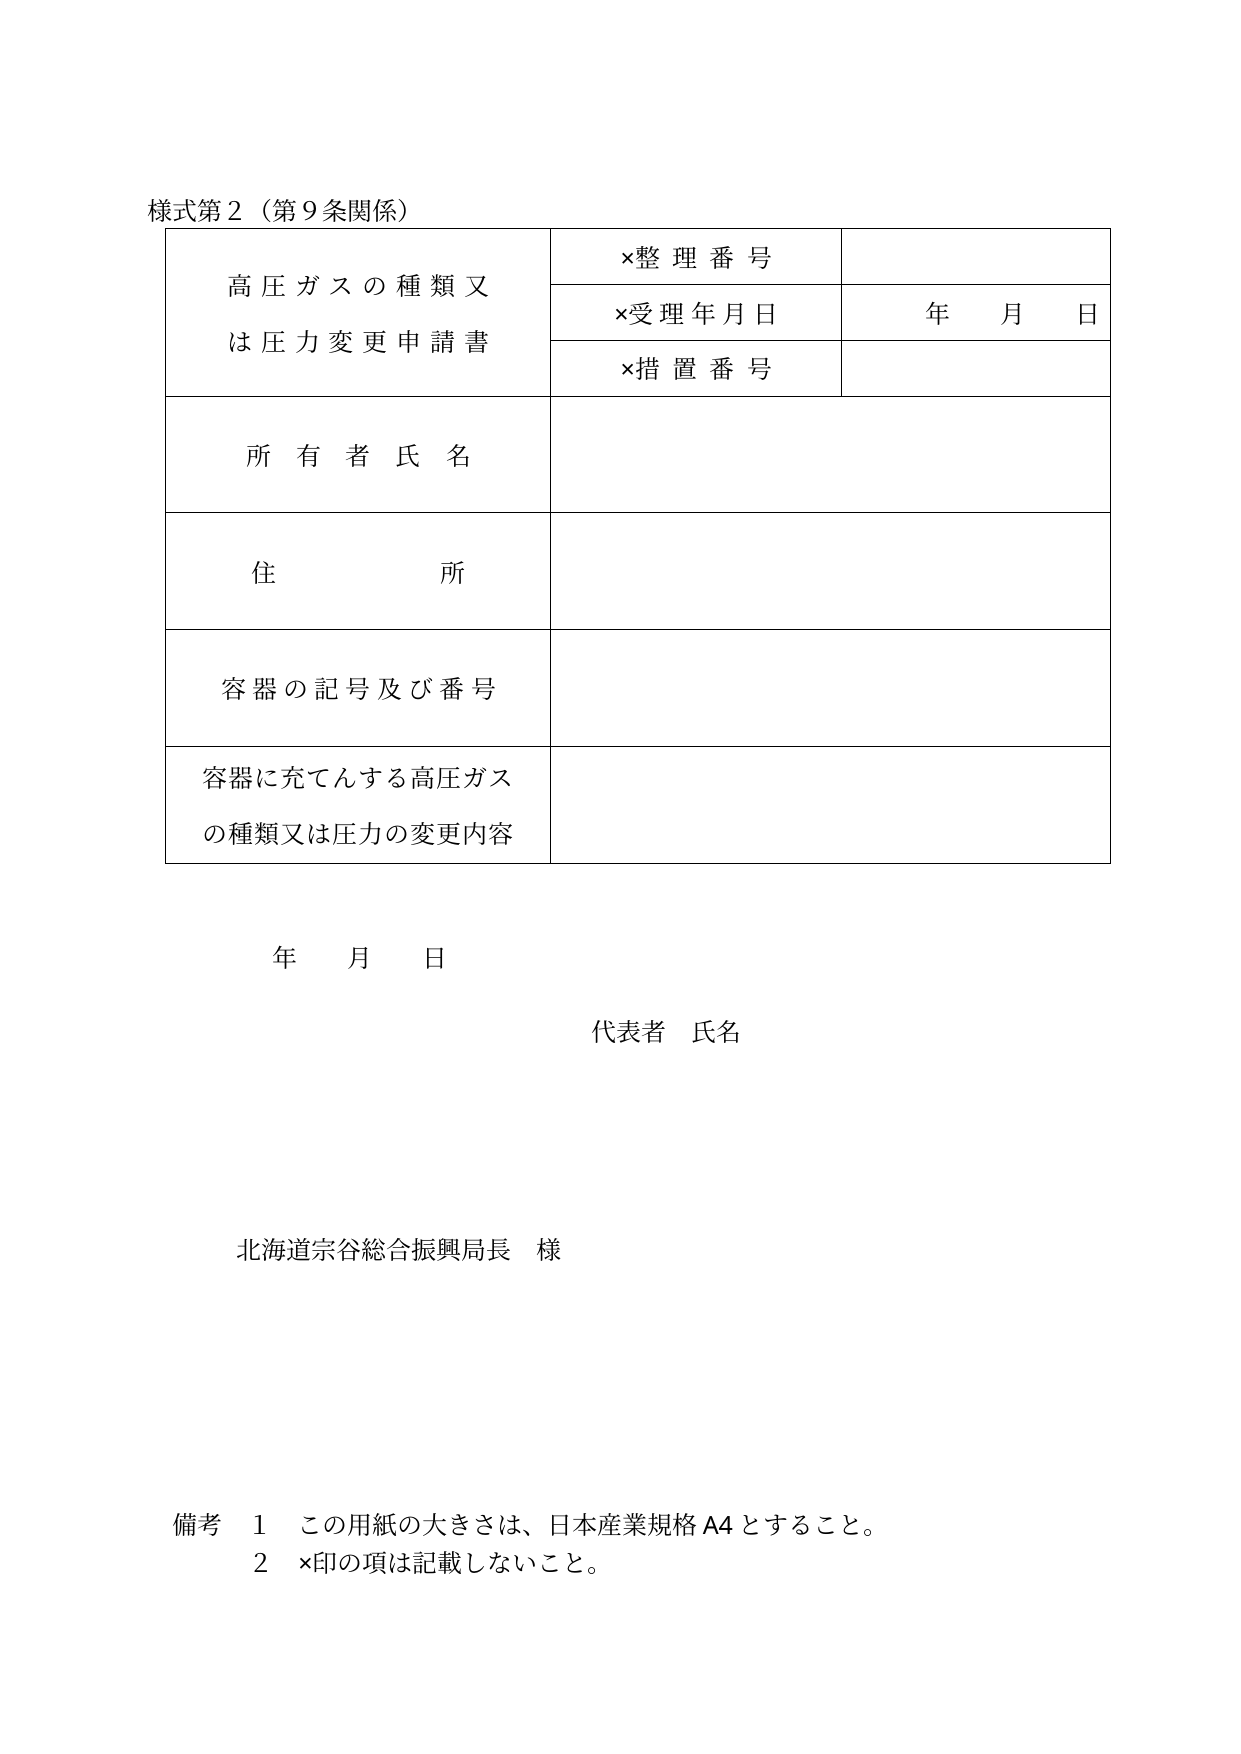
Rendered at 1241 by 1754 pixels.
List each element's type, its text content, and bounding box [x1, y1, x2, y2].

table_header ×整理番号 [551, 229, 841, 284]
table_header [842, 229, 1110, 284]
text 代表者 氏名 [502, 1012, 1122, 1049]
table_cell [842, 341, 1110, 396]
table_cell [551, 747, 1110, 863]
text 年 月 日 [148, 938, 1122, 976]
table_cell 年 月 日 [842, 285, 1110, 340]
table_cell 容器に充てんする高圧ガス の種類又は圧力の変更内容 [166, 747, 550, 863]
table_cell ×措置番号 [551, 341, 841, 396]
table_cell [551, 513, 1110, 629]
text ２ ×印の項は記載しないこと。 [248, 1543, 1122, 1581]
table_cell 所有者氏名 [166, 397, 550, 512]
table_cell [551, 397, 1110, 512]
table_cell 住 所 [166, 513, 550, 629]
text 備考 １ この用紙の大きさは、日本産業規格A4とすること。 [148, 1505, 1122, 1543]
table_header 高圧ガスの種類又 は圧力変更申請書 [166, 229, 550, 396]
table_cell [551, 630, 1110, 746]
text 様式第２（第９条関係） [148, 190, 1122, 228]
text 北海道宗谷総合振興局長 様 [236, 1229, 1122, 1267]
table_cell 容器の記号及び番号 [166, 630, 550, 746]
table_cell ×受理年月日 [551, 285, 841, 340]
